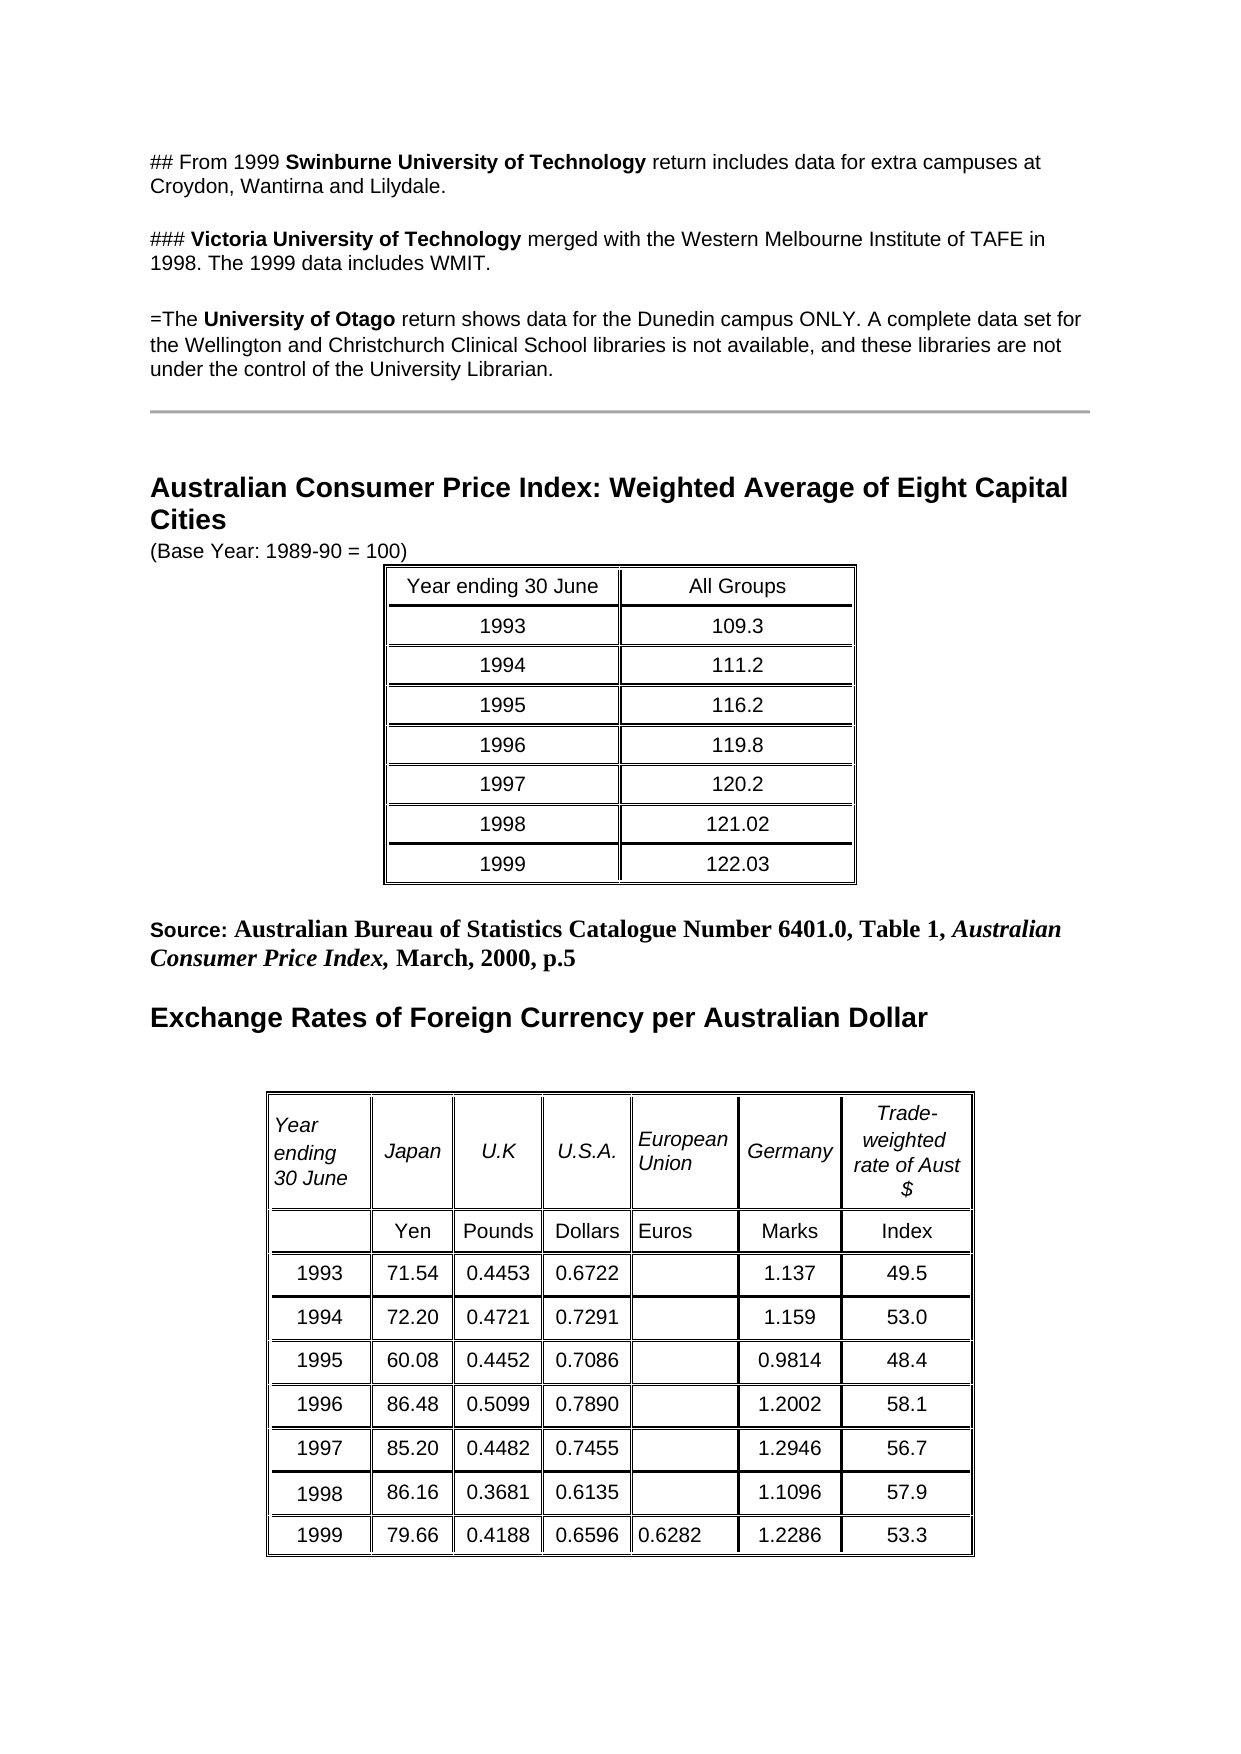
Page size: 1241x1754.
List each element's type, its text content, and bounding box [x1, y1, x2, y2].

table_cell 85.20 [373, 1430, 452, 1470]
table_cell 1998 [387, 803, 618, 842]
table_cell 116.2 [622, 683, 854, 723]
table_cell 0.4452 [455, 1342, 541, 1382]
table_header Japan [372, 1095, 454, 1207]
table_cell Euros [633, 1211, 737, 1251]
table_cell 119.8 [622, 723, 854, 763]
table_cell 1993 [269, 1251, 370, 1295]
table_cell 1.137 [740, 1255, 840, 1295]
table_header Year ending 30 June [269, 1095, 372, 1207]
table_cell 1999 [387, 842, 620, 882]
table_cell [269, 1208, 370, 1251]
table_cell 0.6596 [543, 1517, 632, 1553]
table_cell 0.6282 [632, 1517, 738, 1553]
table_cell 121.02 [622, 803, 854, 842]
table_cell 109.3 [622, 604, 854, 644]
table_cell 1994 [269, 1295, 370, 1339]
table_cell 1993 [387, 604, 618, 644]
table_cell 0.9814 [740, 1342, 840, 1382]
table_cell 86.16 [373, 1473, 452, 1514]
table_cell 53.3 [841, 1514, 973, 1553]
table_cell 1996 [387, 723, 618, 763]
text Source: Australian Bureau of Statistics Catalogue Number 6401.0, Table 1, Australian Consumer Price Index, March, 2000, p.5 [150, 914, 1090, 972]
table_cell 49.5 [843, 1251, 972, 1295]
table_header European Union [632, 1095, 738, 1207]
table_cell 1.1096 [740, 1473, 840, 1514]
table_header Trade-weighted rate of Aust $ [841, 1095, 971, 1207]
table_cell 86.48 [373, 1386, 452, 1426]
table_cell 0.4482 [455, 1430, 541, 1470]
table_cell [633, 1255, 737, 1295]
table_header Year ending 30 June [387, 566, 620, 604]
table_cell 57.9 [843, 1470, 971, 1514]
table_cell Yen [373, 1211, 452, 1251]
table_cell Pounds [455, 1211, 541, 1251]
table_cell Dollars [544, 1211, 630, 1251]
table_cell 0.7086 [544, 1342, 630, 1382]
table_cell 58.1 [843, 1383, 972, 1426]
table_cell 122.03 [620, 842, 854, 882]
table_cell 0.6722 [544, 1255, 630, 1295]
table_cell 1994 [385, 644, 620, 683]
table_cell 0.6135 [544, 1473, 630, 1514]
table_cell 1996 [269, 1383, 370, 1426]
table_cell [633, 1342, 737, 1382]
table_cell [633, 1430, 737, 1470]
text =The University of Otago return shows data for the Dunedin campus ONLY. A complete data set for the Wellington and Christchurch Clinical School libraries is not available, and these libraries are not under the control of the University Librarian. [150, 304, 1090, 381]
table_cell 0.7455 [544, 1430, 630, 1470]
table_cell 111.2 [620, 644, 855, 683]
table_cell 1.159 [740, 1298, 840, 1339]
table_cell 71.54 [373, 1255, 452, 1295]
table_cell Marks [740, 1211, 840, 1251]
table_cell 0.3681 [455, 1473, 541, 1514]
table_cell [633, 1298, 737, 1339]
table_cell 1.2286 [738, 1517, 841, 1553]
table_cell Index [843, 1208, 972, 1251]
text Australian Consumer Price Index: Weighted Average of Eight Capital Cities (Base Year: 1989-90 = 100) [150, 471, 1090, 564]
table_cell 48.4 [841, 1339, 973, 1382]
table_cell [633, 1473, 737, 1514]
table_cell 1.2946 [740, 1430, 840, 1470]
table_cell 1997 [269, 1426, 370, 1470]
table_header Germany [738, 1095, 841, 1207]
table_cell 1.2002 [740, 1386, 840, 1426]
table_cell 56.7 [843, 1426, 972, 1470]
text ## From 1999 Swinburne University of Technology return includes data for extra campuses at Croydon, Wantirna and Lilydale. [150, 150, 1090, 198]
table_cell 0.7291 [544, 1298, 630, 1339]
table_cell 1999 [268, 1514, 372, 1553]
table_cell 1997 [385, 763, 620, 802]
table_cell 0.5099 [455, 1386, 541, 1426]
table_cell 72.20 [373, 1298, 452, 1339]
text Exchange Rates of Foreign Currency per Australian Dollar [150, 1001, 1090, 1062]
table_cell 0.4453 [455, 1255, 541, 1295]
text ### Victoria University of Technology merged with the Western Melbourne Institute of TAFE in 1998. The 1999 data includes WMIT. [150, 227, 1090, 275]
table_cell 120.2 [620, 763, 855, 802]
table_cell 0.7890 [544, 1386, 630, 1426]
table_cell 1995 [387, 683, 618, 723]
table_cell 0.4188 [454, 1517, 543, 1553]
table_cell 53.0 [843, 1295, 971, 1339]
table_cell 0.4721 [455, 1298, 541, 1339]
table_cell 1998 [269, 1470, 370, 1514]
table_cell 1995 [268, 1339, 372, 1382]
table_header U.S.A. [543, 1095, 632, 1207]
table_header All Groups [620, 568, 854, 604]
table_cell 79.66 [372, 1517, 454, 1553]
table_header U.K [454, 1095, 543, 1207]
table_cell [633, 1386, 737, 1426]
table_cell 60.08 [373, 1342, 452, 1382]
